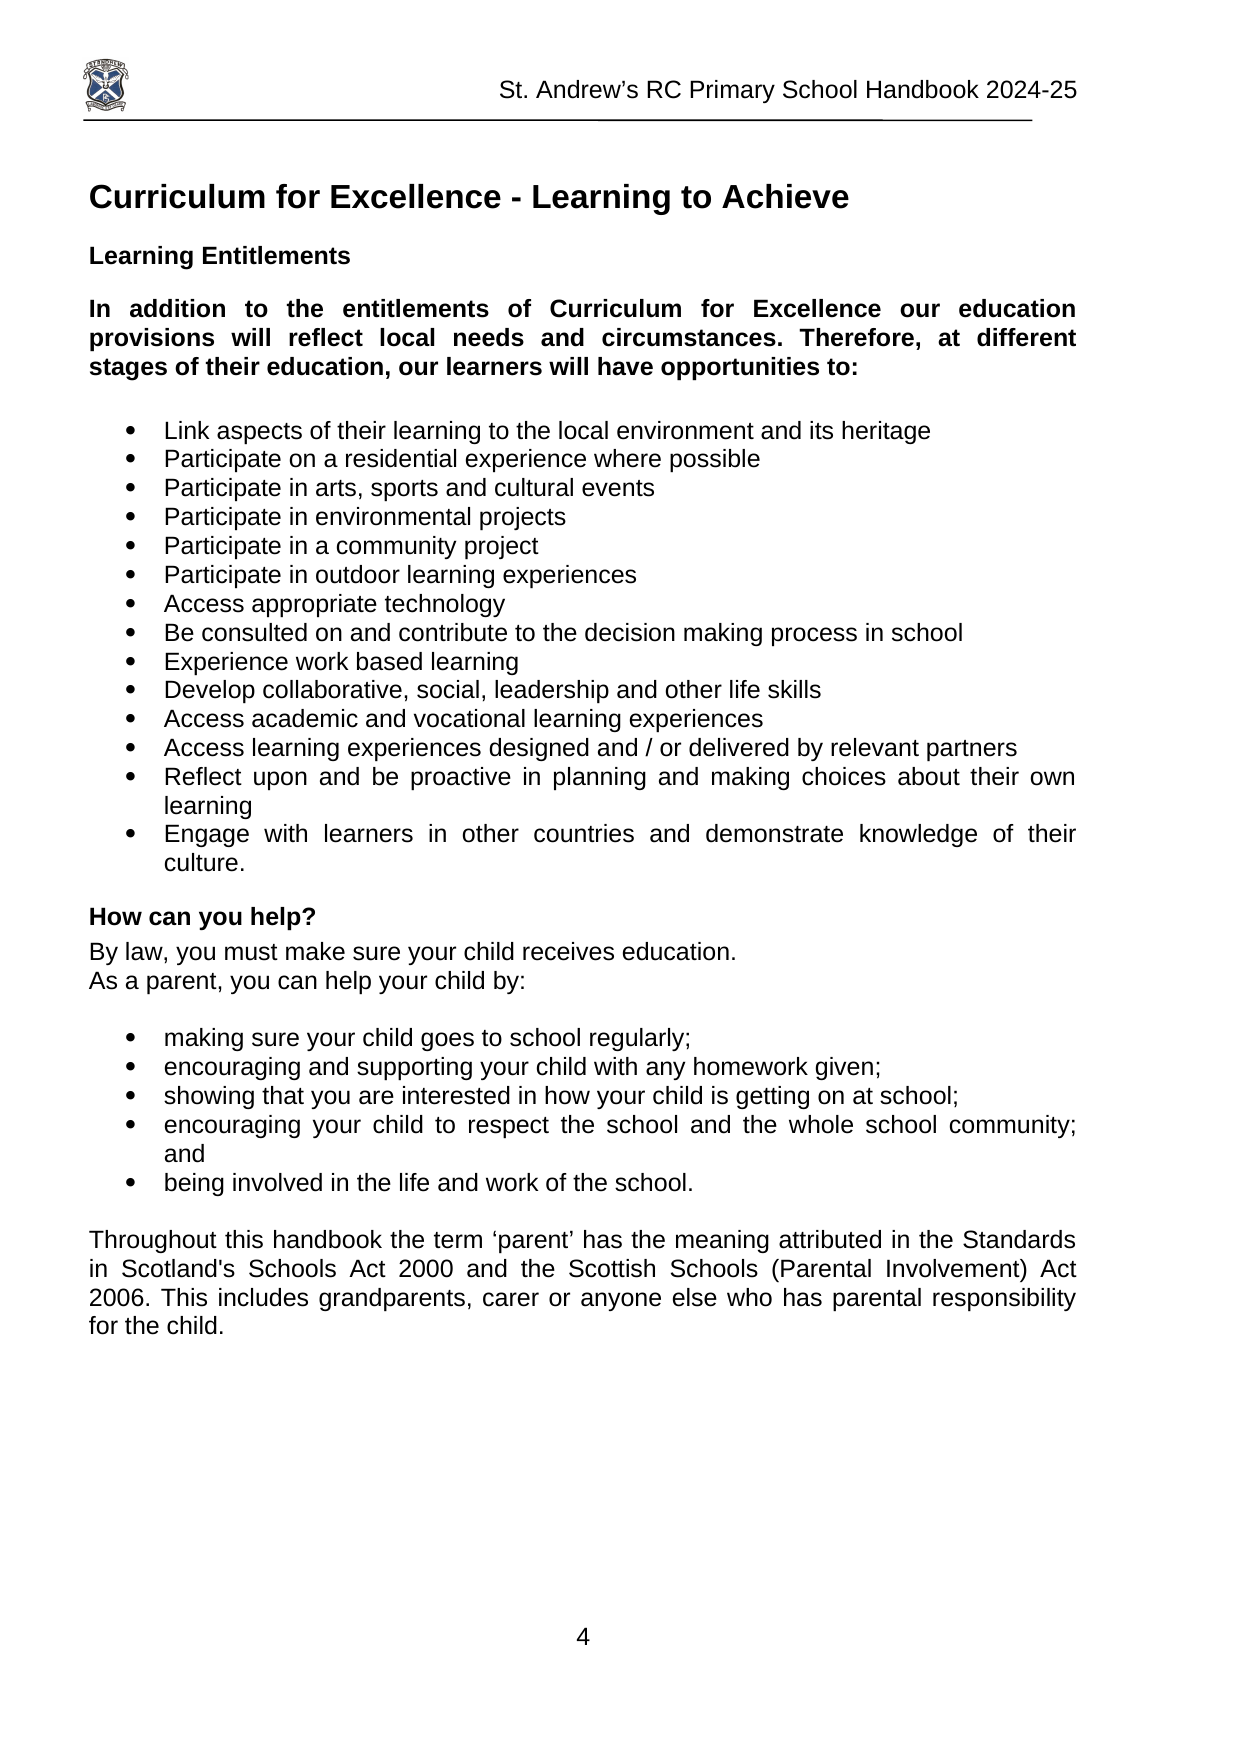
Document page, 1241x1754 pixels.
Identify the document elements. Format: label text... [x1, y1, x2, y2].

list Participate in arts, sports and cultural events [126, 473, 1078, 502]
list Experience work based learning [126, 646, 1078, 675]
list Participate on a residential experience where possible [126, 444, 1078, 473]
list Link aspects of their learning to the local environment and its heritage [126, 416, 1078, 444]
list encouraging and supporting your child with any homework given; [126, 1052, 1078, 1081]
list Access learning experiences designed and / or delivered by relevant partners [126, 733, 1078, 762]
list encouraging your child to respect the school and the whole school community; and [126, 1110, 1078, 1167]
subtitle In addition to the entitlements of Curriculum for Excellence our education provisions will reflect local needs and circumstances. Therefore, at different stages of their education, our learners will have opportunities to: [89, 294, 1078, 381]
list Participate in a community project [126, 531, 1078, 560]
subtitle How can you help? [89, 902, 1078, 931]
picture [82, 57, 130, 113]
subtitle Curriculum for Excellence - Learning to Achieve [89, 177, 1078, 216]
list Develop collaborative, social, leadership and other life skills [126, 675, 1078, 704]
list showing that you are interested in how your child is getting on at school; [126, 1081, 1078, 1110]
text Throughout this handbook the term ‘parent’ has the meaning attributed in the Standards in Scotland's Schools Act 2000 and the Scottish Schools (Parental Involvement) Act 2006. This includes grandparents, carer or anyone else who has parental responsibility for the child. [89, 1225, 1078, 1340]
list Engage with learners in other countries and demonstrate knowledge of their culture. [126, 819, 1078, 877]
list Participate in environmental projects [126, 502, 1078, 531]
list Participate in outdoor learning experiences [126, 560, 1078, 589]
list making sure your child goes to school regularly; [126, 1023, 1078, 1052]
list Be consulted on and contribute to the decision making process in school [126, 618, 1078, 646]
list being involved in the life and work of the school. [126, 1167, 1078, 1196]
list Access appropriate technology [126, 589, 1078, 618]
subtitle Learning Entitlements [89, 241, 1078, 269]
text By law, you must make sure your child receives education. [89, 937, 1078, 966]
list Access academic and vocational learning experiences [126, 704, 1078, 733]
list Reflect upon and be proactive in planning and making choices about their own learning [126, 762, 1078, 819]
text As a parent, you can help your child by: [89, 966, 1078, 994]
